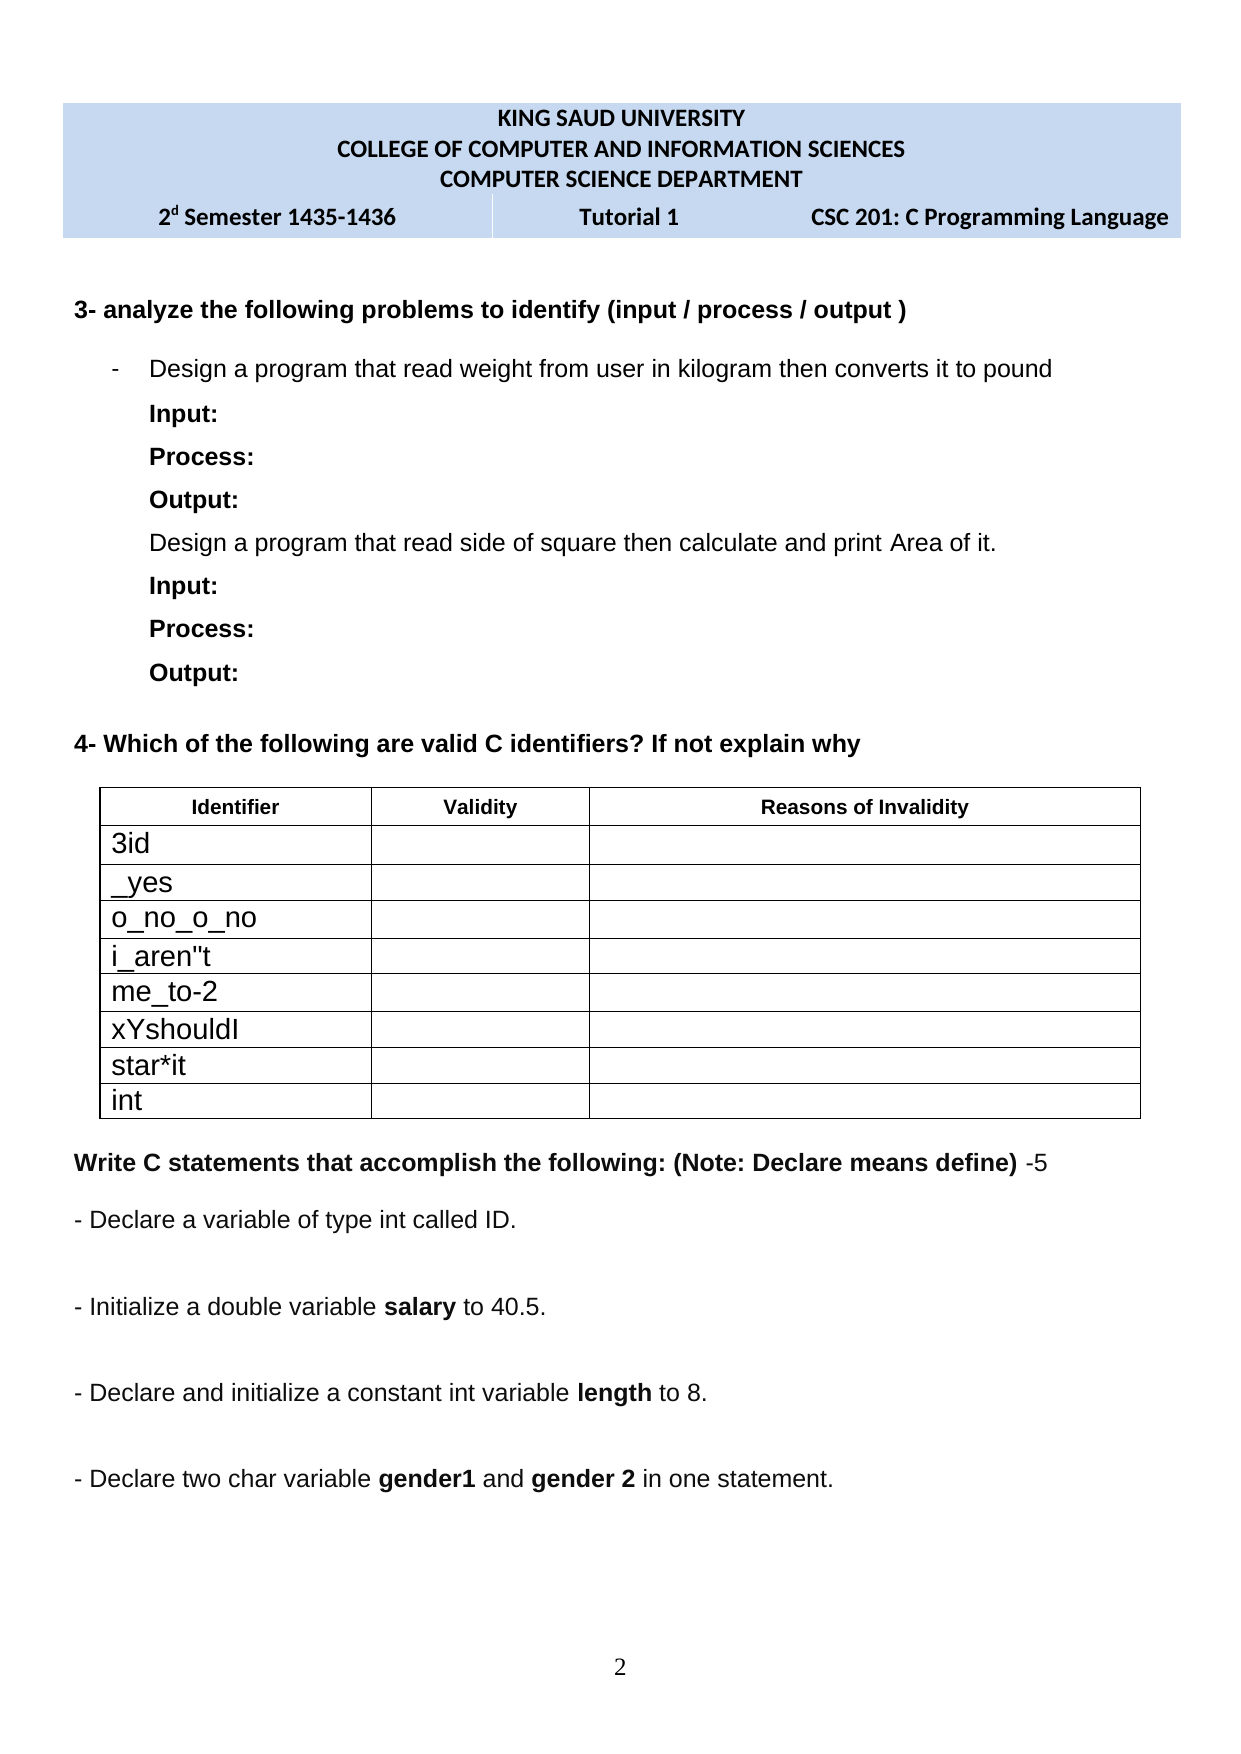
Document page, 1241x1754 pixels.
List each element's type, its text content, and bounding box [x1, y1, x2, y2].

table_cell 3id [101, 826, 371, 864]
list Output: [149, 657, 1167, 686]
text 5- Write C statements that accomplish the following: (Note: Declare means define) [74, 1148, 1167, 1177]
table_cell o_no_o_no [101, 901, 371, 938]
table_cell [590, 1048, 1140, 1082]
table_cell _yes [101, 865, 371, 899]
table_cell [590, 901, 1140, 938]
text - Declare a variable of type int called ID. [74, 1205, 1167, 1234]
list Process: [149, 442, 1167, 471]
table_cell [372, 1048, 589, 1082]
text - Declare two char variable gender1 and gender 2 in one statement. [74, 1464, 1167, 1493]
table_cell [590, 865, 1140, 899]
list Design a program that read weight from user in kilogram then converts it to pound [111, 353, 1167, 383]
table_cell xYshouldI [101, 1012, 371, 1047]
table_cell [590, 974, 1140, 1011]
table_cell [372, 939, 589, 972]
table_cell [372, 865, 589, 899]
table_cell [372, 974, 589, 1011]
table_cell [372, 1084, 589, 1118]
table_cell i_aren"t [101, 939, 371, 972]
table_cell int [101, 1084, 371, 1118]
table_cell [590, 1084, 1140, 1118]
list Output: [149, 485, 1167, 514]
text - Initialize a double variable salary to 40.5. [74, 1292, 1167, 1320]
list Input: [149, 571, 1167, 600]
text - Declare and initialize a constant int variable length to 8. [74, 1378, 1167, 1407]
table_cell [590, 1012, 1140, 1047]
table_cell [590, 826, 1140, 864]
table_cell [372, 901, 589, 938]
list Process: [149, 614, 1167, 643]
table_cell star*it [101, 1048, 371, 1082]
text 4- Which of the following are valid C identifiers? If not explain why [74, 729, 1167, 758]
table_cell me_to-2 [101, 974, 371, 1011]
text 3- analyze the following problems to identify (input / process / output ) [74, 296, 1167, 324]
table_cell [372, 826, 589, 864]
table_header Identifier [101, 788, 371, 825]
table_cell [372, 1012, 589, 1047]
table_header Reasons of Invalidity [590, 788, 1140, 825]
table_cell [590, 939, 1140, 972]
table_header Validity [372, 788, 589, 825]
list Design a program that read side of square then calculate and print Area of it. [149, 528, 1167, 557]
list Input: [149, 399, 1167, 427]
